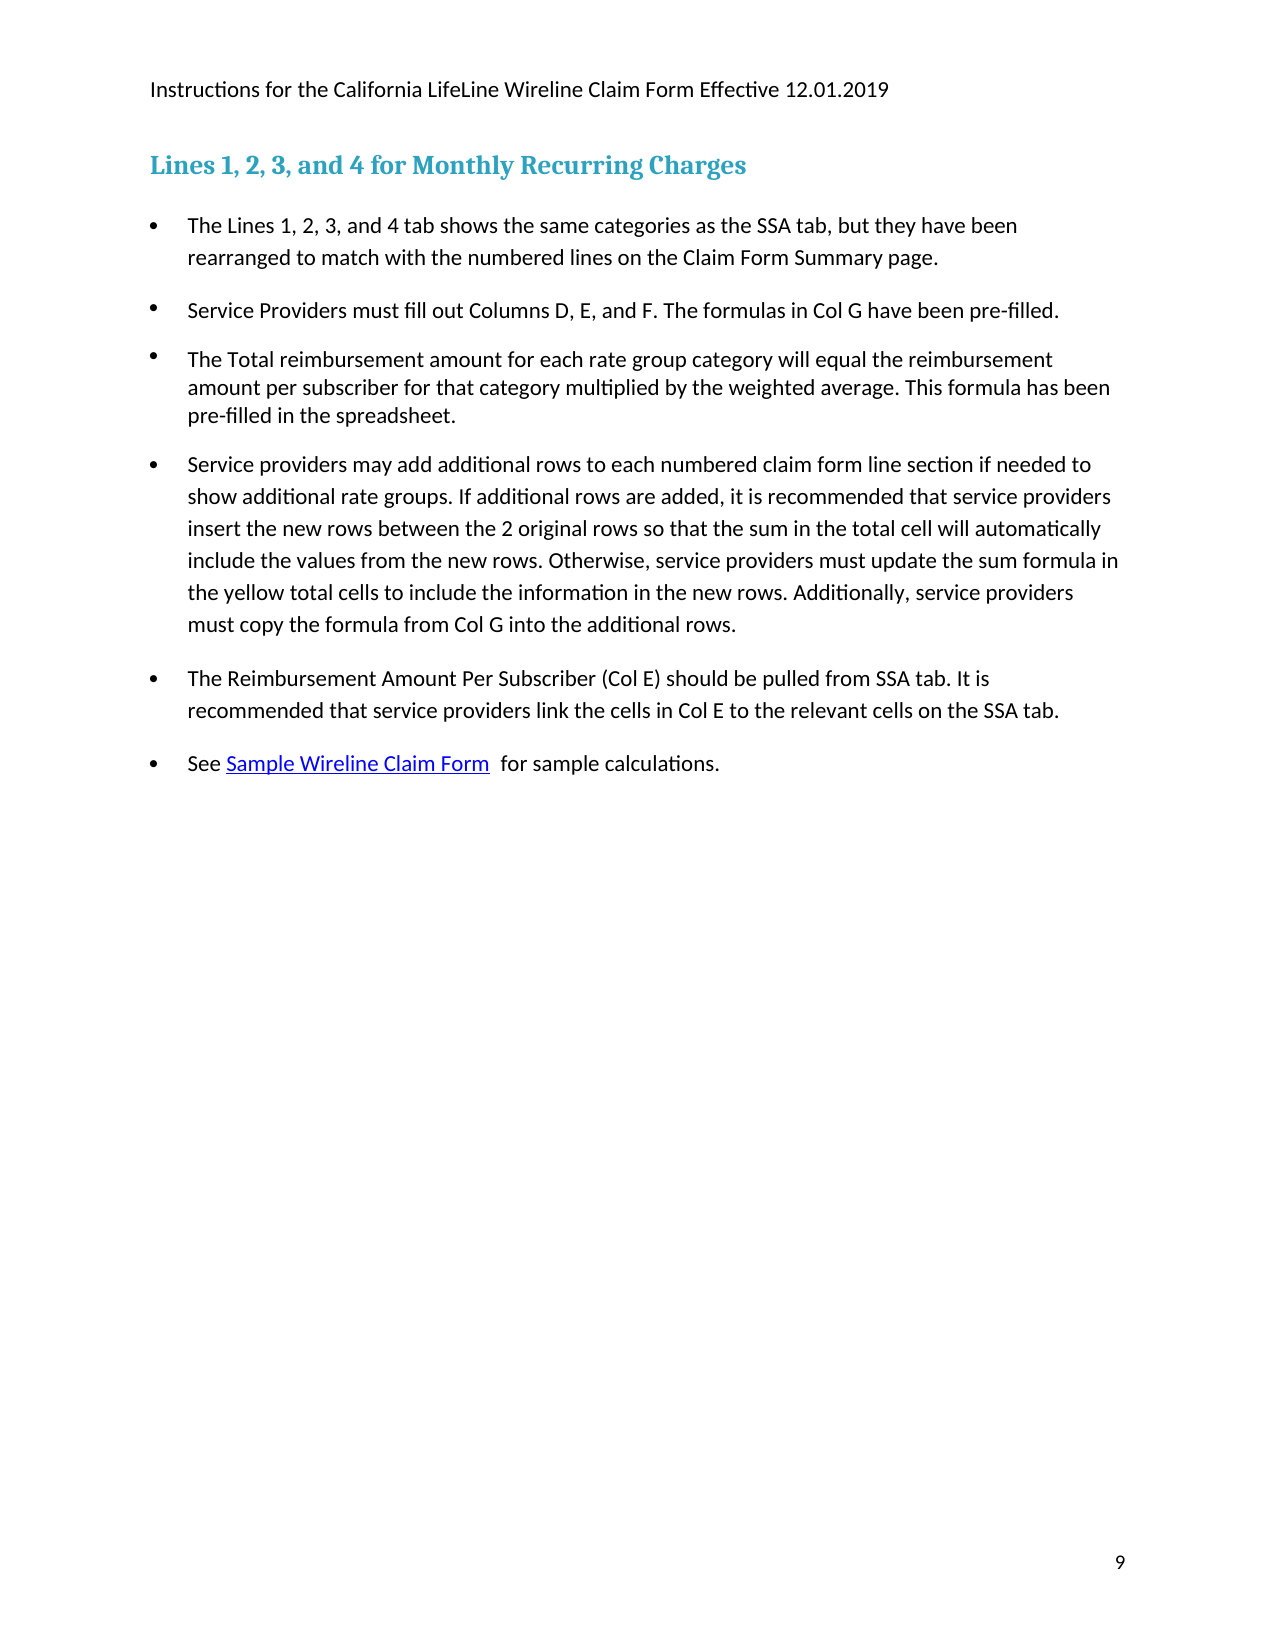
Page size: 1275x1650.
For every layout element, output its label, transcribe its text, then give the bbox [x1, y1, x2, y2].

list Service Providers must fill out Columns D, E, and F. The formulas in Col G have been pre-filled. [150, 296, 1125, 324]
list See Sample Wireline Claim Form for sample calculations. [150, 749, 1125, 777]
subtitle Lines 1, 2, 3, and 4 for Monthly Recurring Charges [150, 150, 1125, 181]
list The Total reimbursement amount for each rate group category will equal the reimbursement amount per subscriber for that category multiplied by the weighted average. This formula has been pre-filled in the spreadsheet. [150, 345, 1125, 429]
list The Reimbursement Amount Per Subscriber (Col E) should be pulled from SSA tab. It is recommended that service providers link the cells in Col E to the relevant cells on the SSA tab. [150, 664, 1125, 724]
list The Lines 1, 2, 3, and 4 tab shows the same categories as the SSA tab, but they have been rearranged to match with the numbered lines on the Claim Form Summary page. [150, 211, 1125, 271]
list Service providers may add additional rows to each numbered claim form line section if needed to show additional rate groups. If additional rows are added, it is recommended that service providers insert the new rows between the 2 original rows so that the sum in the total cell will automatically include the values from the new rows. Otherwise, service providers must update the sum formula in the yellow total cells to include the information in the new rows. Additionally, service providers must copy the formula from Col G into the additional rows. [150, 450, 1125, 639]
